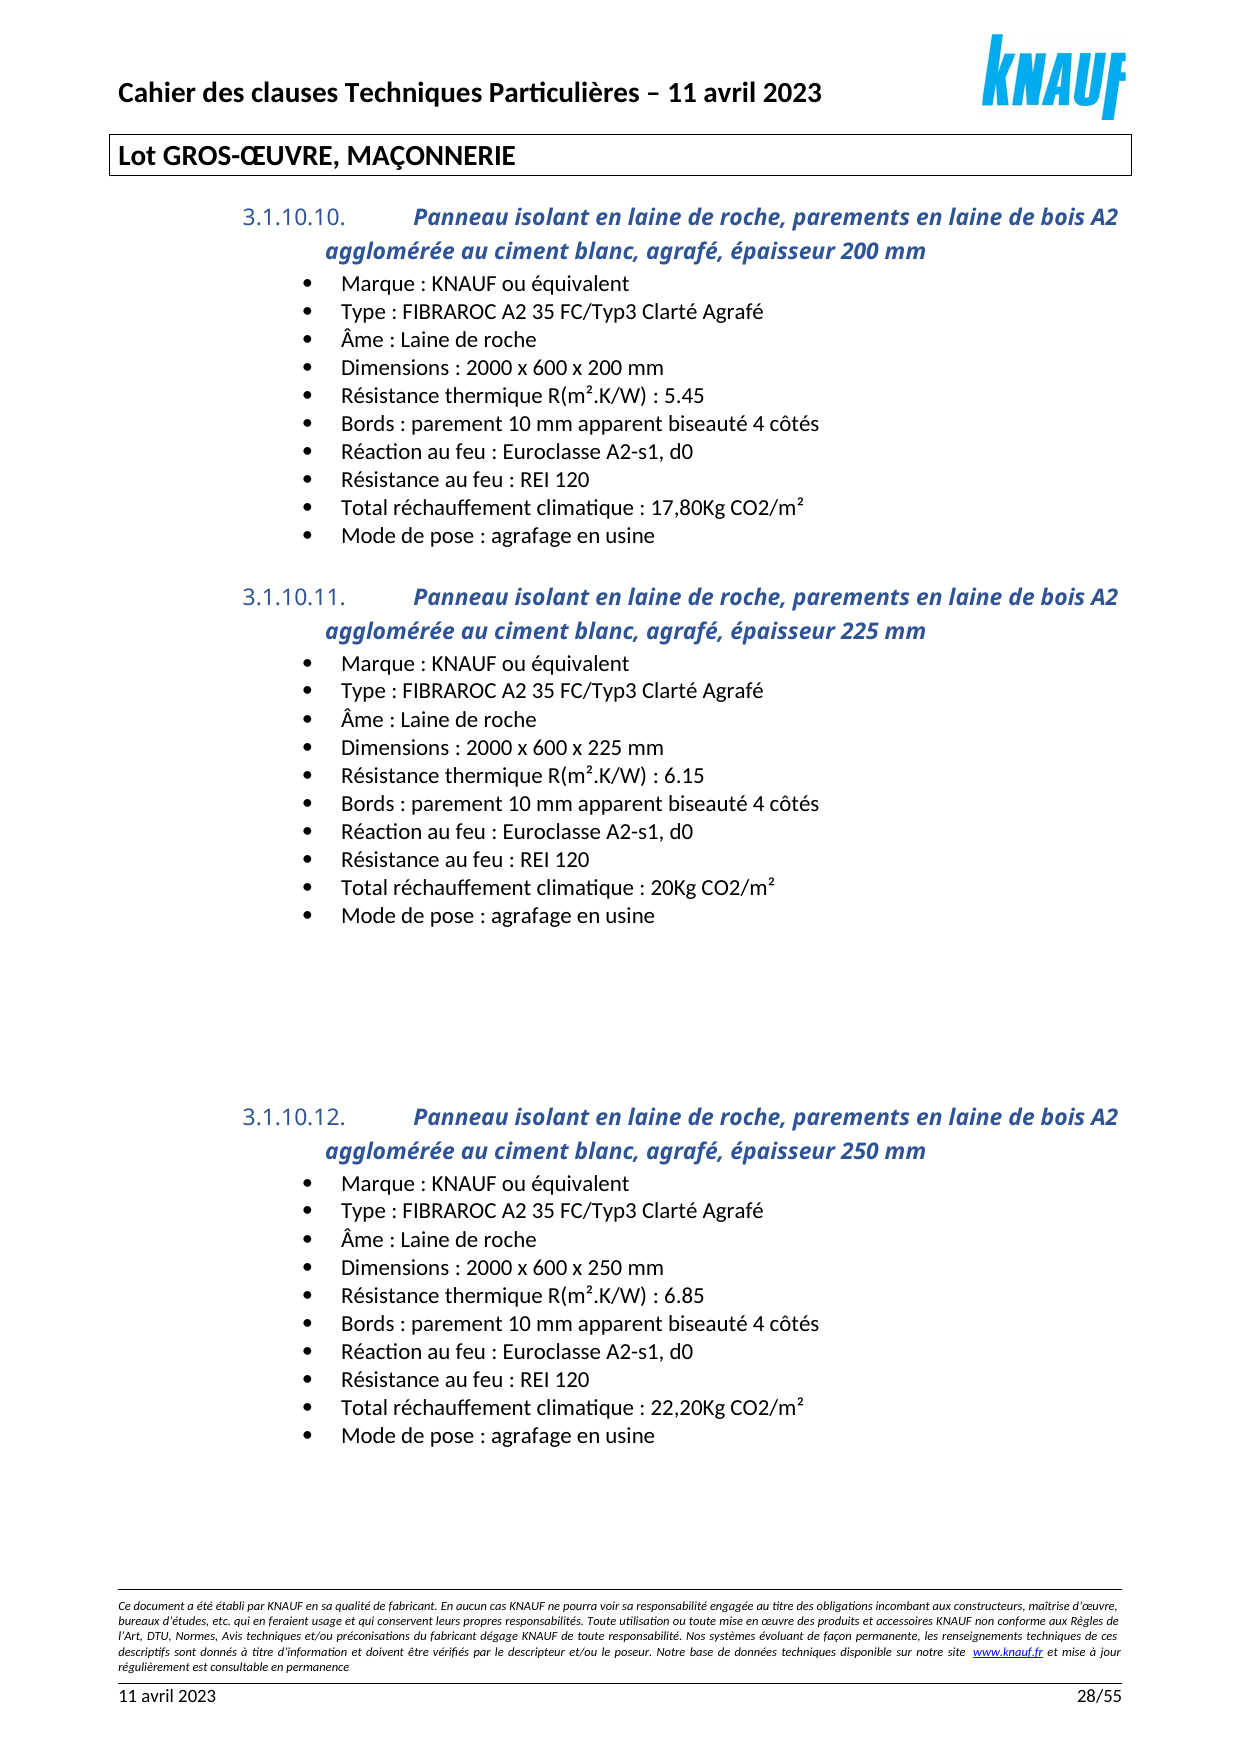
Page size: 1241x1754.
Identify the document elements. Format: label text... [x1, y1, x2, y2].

text Total réchauffement climatique : 17,80Kg CO2/m² [303, 493, 1122, 521]
text Bords : parement 10 mm apparent biseauté 4 côtés [303, 1309, 1122, 1337]
subtitle Panneau isolant en laine de roche, parements en laine de bois A2 agglomérée au ciment blanc, agrafé, épaisseur 200 mm [242, 201, 1122, 266]
picture [1121, 62, 1126, 72]
text Réaction au feu : Euroclasse A2-s1, d0 [303, 1337, 1122, 1365]
text Marque : KNAUF ou équivalent [303, 269, 1122, 297]
text Total réchauffement climatique : 20Kg CO2/m² [303, 873, 1122, 901]
text Âme : Laine de roche [303, 325, 1122, 353]
text Résistance au feu : REI 120 [303, 845, 1122, 873]
text Mode de pose : agrafage en usine [303, 1421, 1122, 1449]
text Type : FIBRAROC A2 35 FC/Typ3 Clarté Agrafé [303, 1197, 1122, 1225]
text Bords : parement 10 mm apparent biseauté 4 côtés [303, 409, 1122, 437]
text Dimensions : 2000 x 600 x 200 mm [303, 353, 1122, 381]
text Mode de pose : agrafage en usine [303, 521, 1122, 549]
subtitle Panneau isolant en laine de roche, parements en laine de bois A2 agglomérée au ciment blanc, agrafé, épaisseur 250 mm [242, 1101, 1122, 1166]
text Type : FIBRAROC A2 35 FC/Typ3 Clarté Agrafé [303, 677, 1122, 705]
text Bords : parement 10 mm apparent biseauté 4 côtés [303, 789, 1122, 817]
text Âme : Laine de roche [303, 705, 1122, 733]
text Dimensions : 2000 x 600 x 250 mm [303, 1253, 1122, 1281]
picture [1114, 81, 1126, 119]
text Résistance thermique R(m².K/W) : 5.45 [303, 381, 1122, 409]
text Résistance au feu : REI 120 [303, 1365, 1122, 1393]
text Type : FIBRAROC A2 35 FC/Typ3 Clarté Agrafé [303, 297, 1122, 325]
picture [981, 34, 1126, 119]
text Résistance thermique R(m².K/W) : 6.15 [303, 761, 1122, 789]
text Âme : Laine de roche [303, 1225, 1122, 1253]
text Résistance au feu : REI 120 [303, 465, 1122, 493]
text Réaction au feu : Euroclasse A2-s1, d0 [303, 437, 1122, 465]
text Réaction au feu : Euroclasse A2-s1, d0 [303, 817, 1122, 845]
text Marque : KNAUF ou équivalent [303, 649, 1122, 677]
text Dimensions : 2000 x 600 x 225 mm [303, 733, 1122, 761]
text Total réchauffement climatique : 22,20Kg CO2/m² [303, 1393, 1122, 1421]
text Mode de pose : agrafage en usine [303, 901, 1122, 929]
subtitle Panneau isolant en laine de roche, parements en laine de bois A2 agglomérée au ciment blanc, agrafé, épaisseur 225 mm [242, 581, 1122, 646]
text Marque : KNAUF ou équivalent [303, 1169, 1122, 1197]
text Résistance thermique R(m².K/W) : 6.85 [303, 1281, 1122, 1309]
